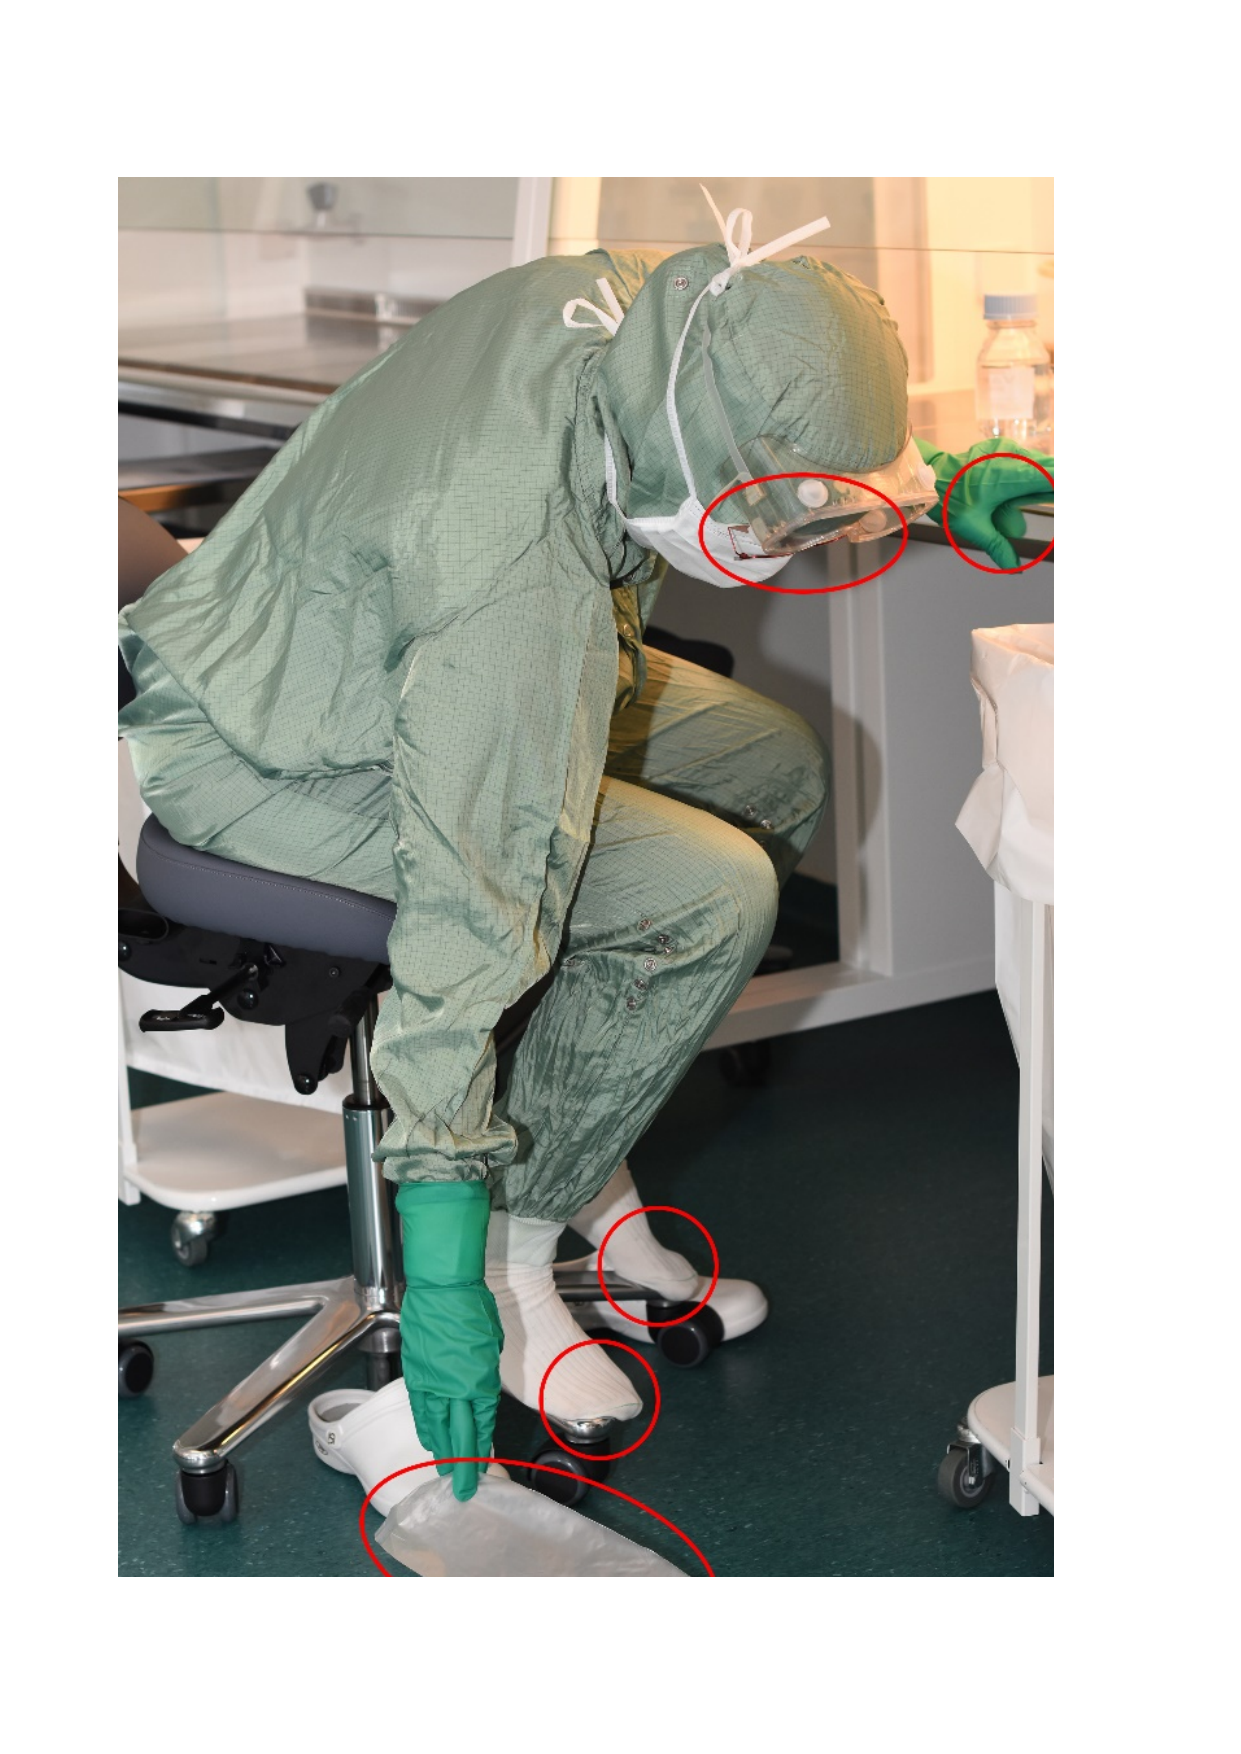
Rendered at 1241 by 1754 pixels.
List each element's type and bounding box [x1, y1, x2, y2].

picture [118, 177, 1054, 1577]
